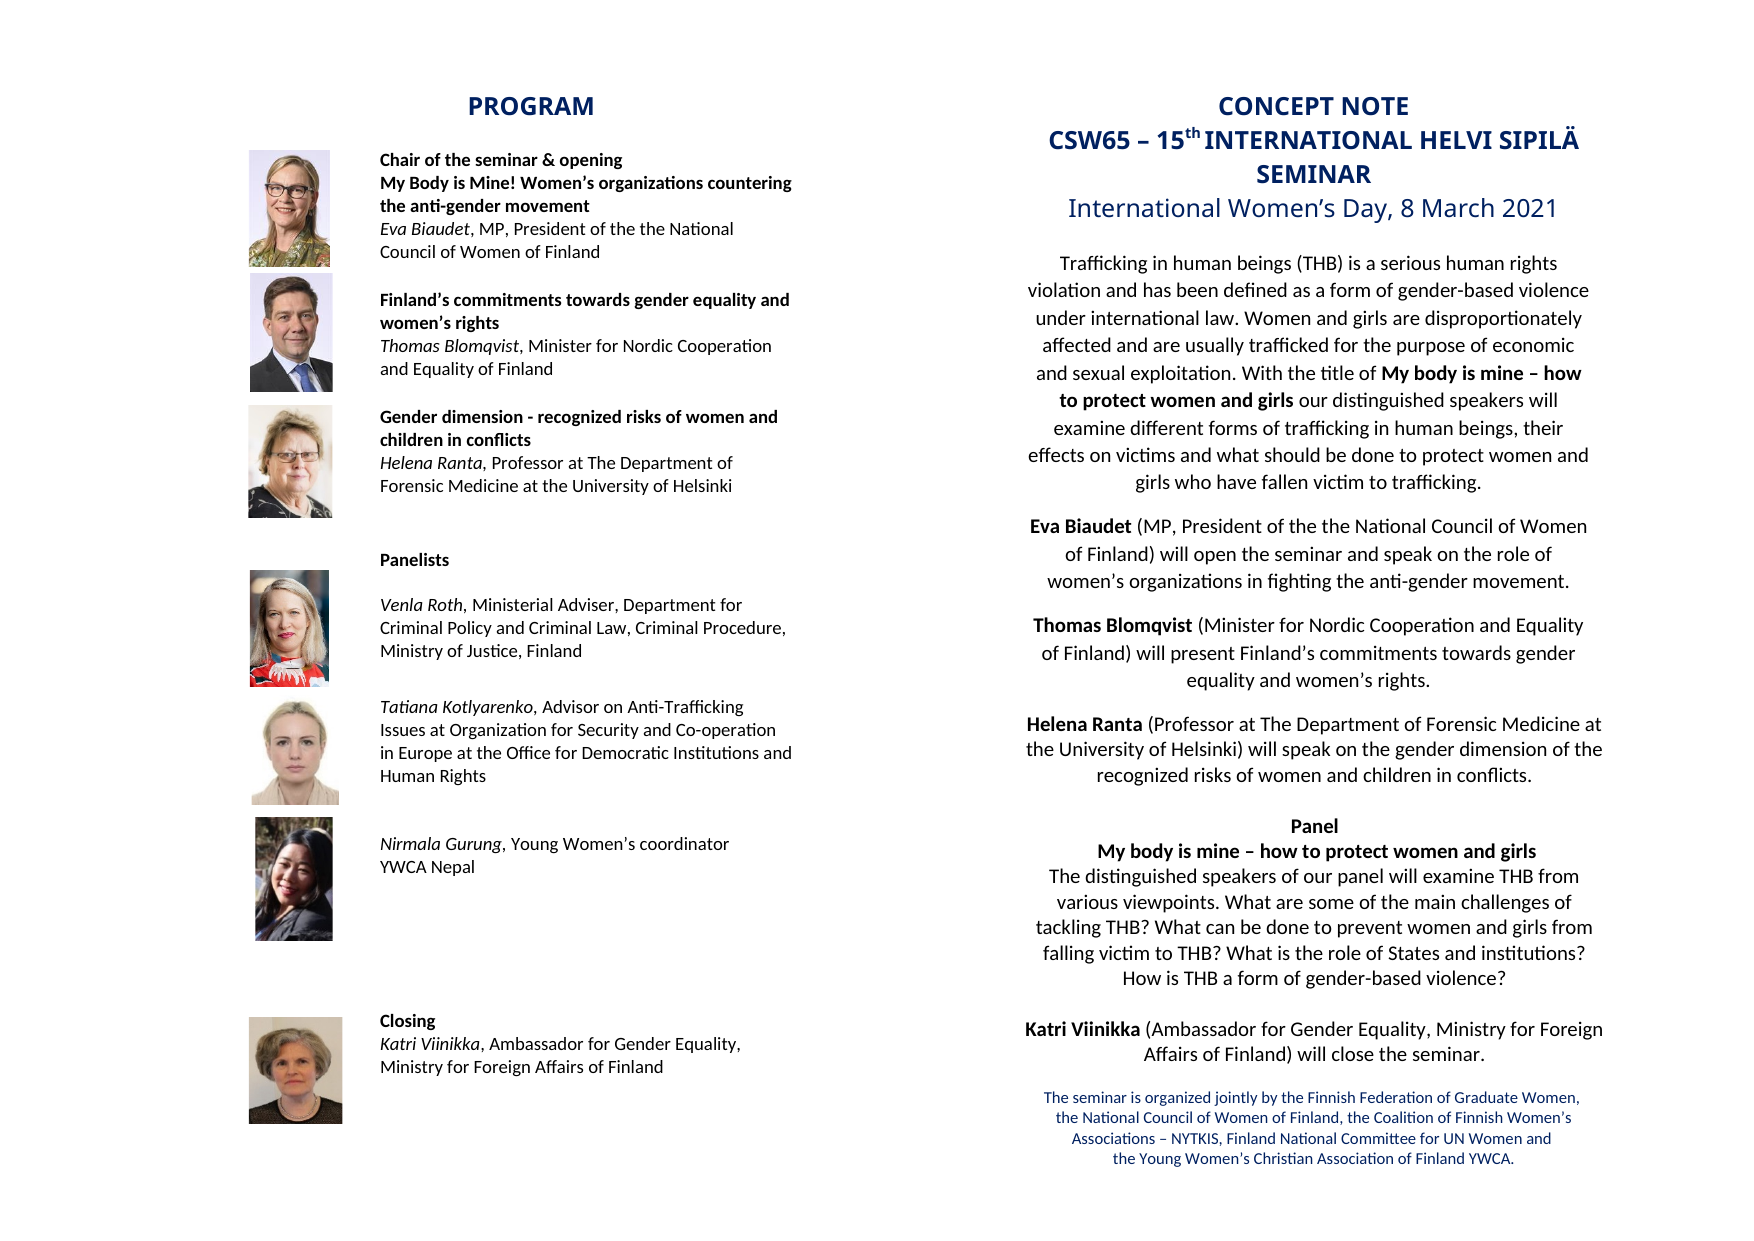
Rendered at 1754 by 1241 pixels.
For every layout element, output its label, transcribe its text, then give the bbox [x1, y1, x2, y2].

table_header CONCEPT NOTE CSW65 – 15th INTERNATIONAL HELVI SIPILÄ SEMINAR International Women’s Day, 8 March 2021 Trafficking in human beings (THB) is a serious human rights violation and has been defined as a form of gender-based violence under international law. Women and girls are disproportionately affected and are usually trafficked for the purpose of economic and sexual exploitation. With the title of My body is mine – how to protect women and girls our distinguished speakers will examine different forms of trafficking in human beings, their effects on victims and what should be done to protect women and girls who have fallen victim to trafficking. Eva Biaudet (MP, President of the the National Council of Women of Finland) will open the seminar and speak on the role of women’s organizations in fighting the anti-gender movement. Thomas Blomqvist (Minister for Nordic Cooperation and Equality of Finland) will present Finland’s commitments towards gender equality and women’s rights. Helena Ranta (Professor at The Department of Forensic Medicine at the University of Helsinki) will speak on the gender dimension of the recognized risks of women and children in conflicts. Panel My body is mine – how to protect women and girls The distinguished speakers of our panel will examine THB from various viewpoints. What are some of the main challenges of tackling THB? What can be done to prevent women and girls from falling victim to THB? What is the role of States and institutions? How is THB a form of gender-based violence? Katri Viinikka (Ambassador for Gender Equality, Ministry for Foreign Affairs of Finland) will close the seminar. The seminar is organized jointly by the Finnish Federation of Graduate Women, the National Council of Women of Finland, the Coalition of Finnish Women’s Associations – NYTKIS, Finland National Committee for UN Women and the Young Women’s Christian Association of Finland YWCA. [923, 89, 1615, 1169]
picture [248, 150, 330, 267]
picture [255, 817, 333, 941]
picture [250, 273, 333, 392]
picture [249, 570, 329, 687]
table_header PROGRAM [139, 89, 923, 1169]
picture [251, 695, 339, 805]
picture [248, 405, 333, 518]
picture [248, 1017, 343, 1124]
